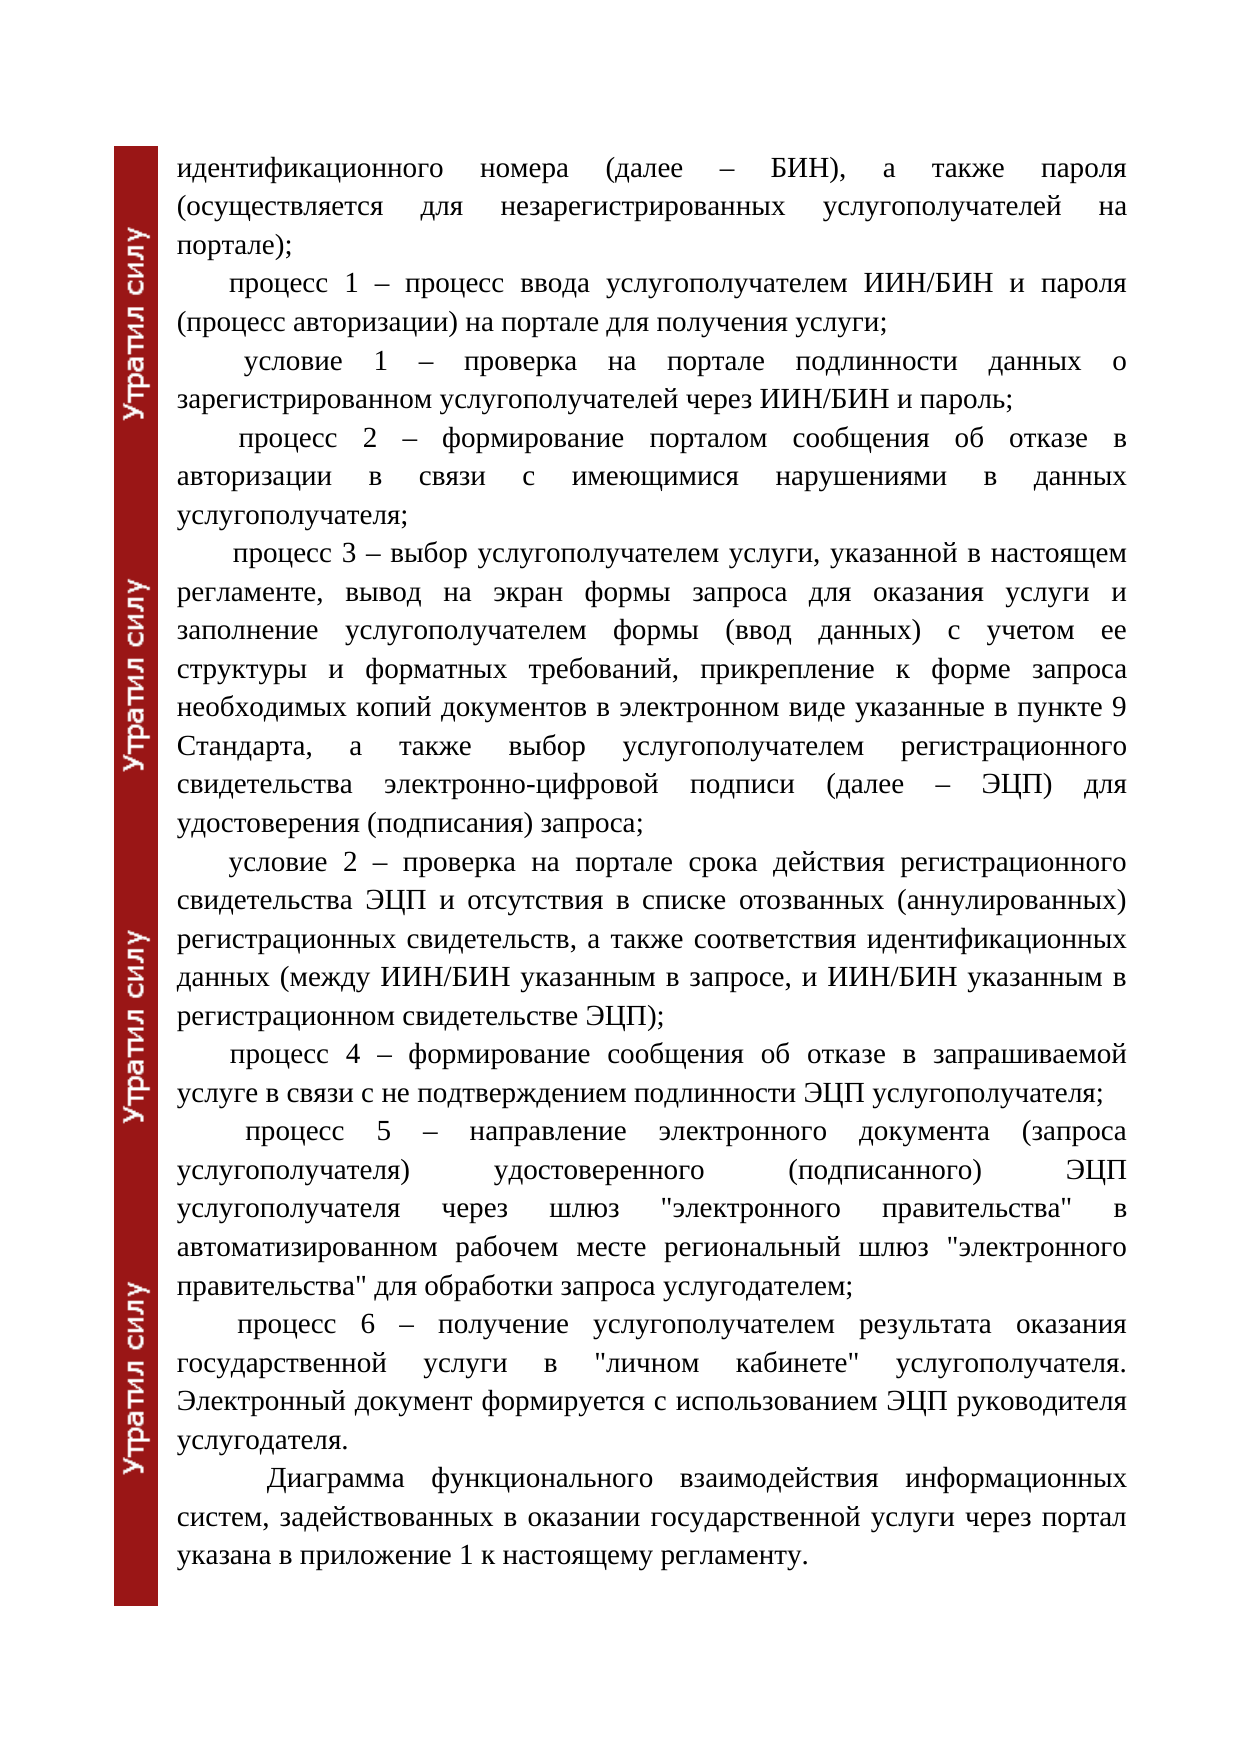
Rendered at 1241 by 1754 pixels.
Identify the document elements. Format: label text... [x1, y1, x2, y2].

picture [114, 1108, 158, 1113]
picture [114, 338, 158, 343]
picture [114, 1301, 158, 1306]
text Диаграмма функционального взаимодействия информационных систем, задействованных в оказании государственной услуги через портал указана в приложение 1 к настоящему регламенту. [112, 1460, 1128, 1571]
text процесс 4 – формирование сообщения об отказе в запрашиваемой услуге в связи с не подтверждением подлинности ЭЦП услугополучателя; [112, 1036, 1128, 1108]
text процесс 3 – выбор услугополучателем услуги, указанной в настоящем регламенте, вывод на экран формы запроса для оказания услуги и заполнение услугополучателем формы (ввод данных) с учетом ее структуры и форматных требований, прикрепление к форме запроса необходимых копий документов в электронном виде указанные в пункте 9 Стандарта, а также выбор услугополучателем регистрационного свидетельства электронно-цифровой подписи (далее – ЭЦП) для удостоверения (подписания) запроса; [112, 535, 1128, 839]
text процесс 2 – формирование порталом сообщения об отказе в авторизации в связи с имеющимися нарушениями в данных услугополучателя; [112, 420, 1128, 530]
text процесс 1 – процесс ввода услугополучателем ИИН/БИН и пароля (процесс авторизации) на портале для получения услуги; [112, 266, 1128, 338]
text процесс 5 – направление электронного документа (запроса услугополучателя) удостоверенного (подписанного) ЭЦП услугополучателя через шлюз "электронного правительства" в автоматизированном рабочем месте региональный шлюз "электронного правительства" для обработки запроса услугодателем; [112, 1113, 1128, 1301]
picture [114, 415, 158, 420]
picture [114, 1455, 158, 1460]
text процесс 6 – получение услугополучателем результата оказания государственной услуги в "личном кабинете" услугополучателя. Электронный документ формируется с использованием ЭЦП руководителя услугодателя. [112, 1306, 1128, 1455]
text условие 1 – проверка на портале подлинности данных о зарегистрированном услугополучателей через ИИН/БИН и пароль; [112, 343, 1128, 415]
picture [114, 1031, 158, 1036]
picture [114, 1571, 158, 1606]
picture [114, 530, 158, 535]
picture [114, 839, 158, 844]
picture [114, 146, 158, 150]
text условие 2 – проверка на портале срока действия регистрационного свидетельства ЭЦП и отсутствия в списке отозванных (аннулированных) регистрационных свидетельств, а также соответствия идентификационных данных (между ИИН/БИН указанным в запросе, и ИИН/БИН указанным в регистрационном свидетельстве ЭЦП); [112, 844, 1128, 1031]
picture [114, 261, 158, 266]
